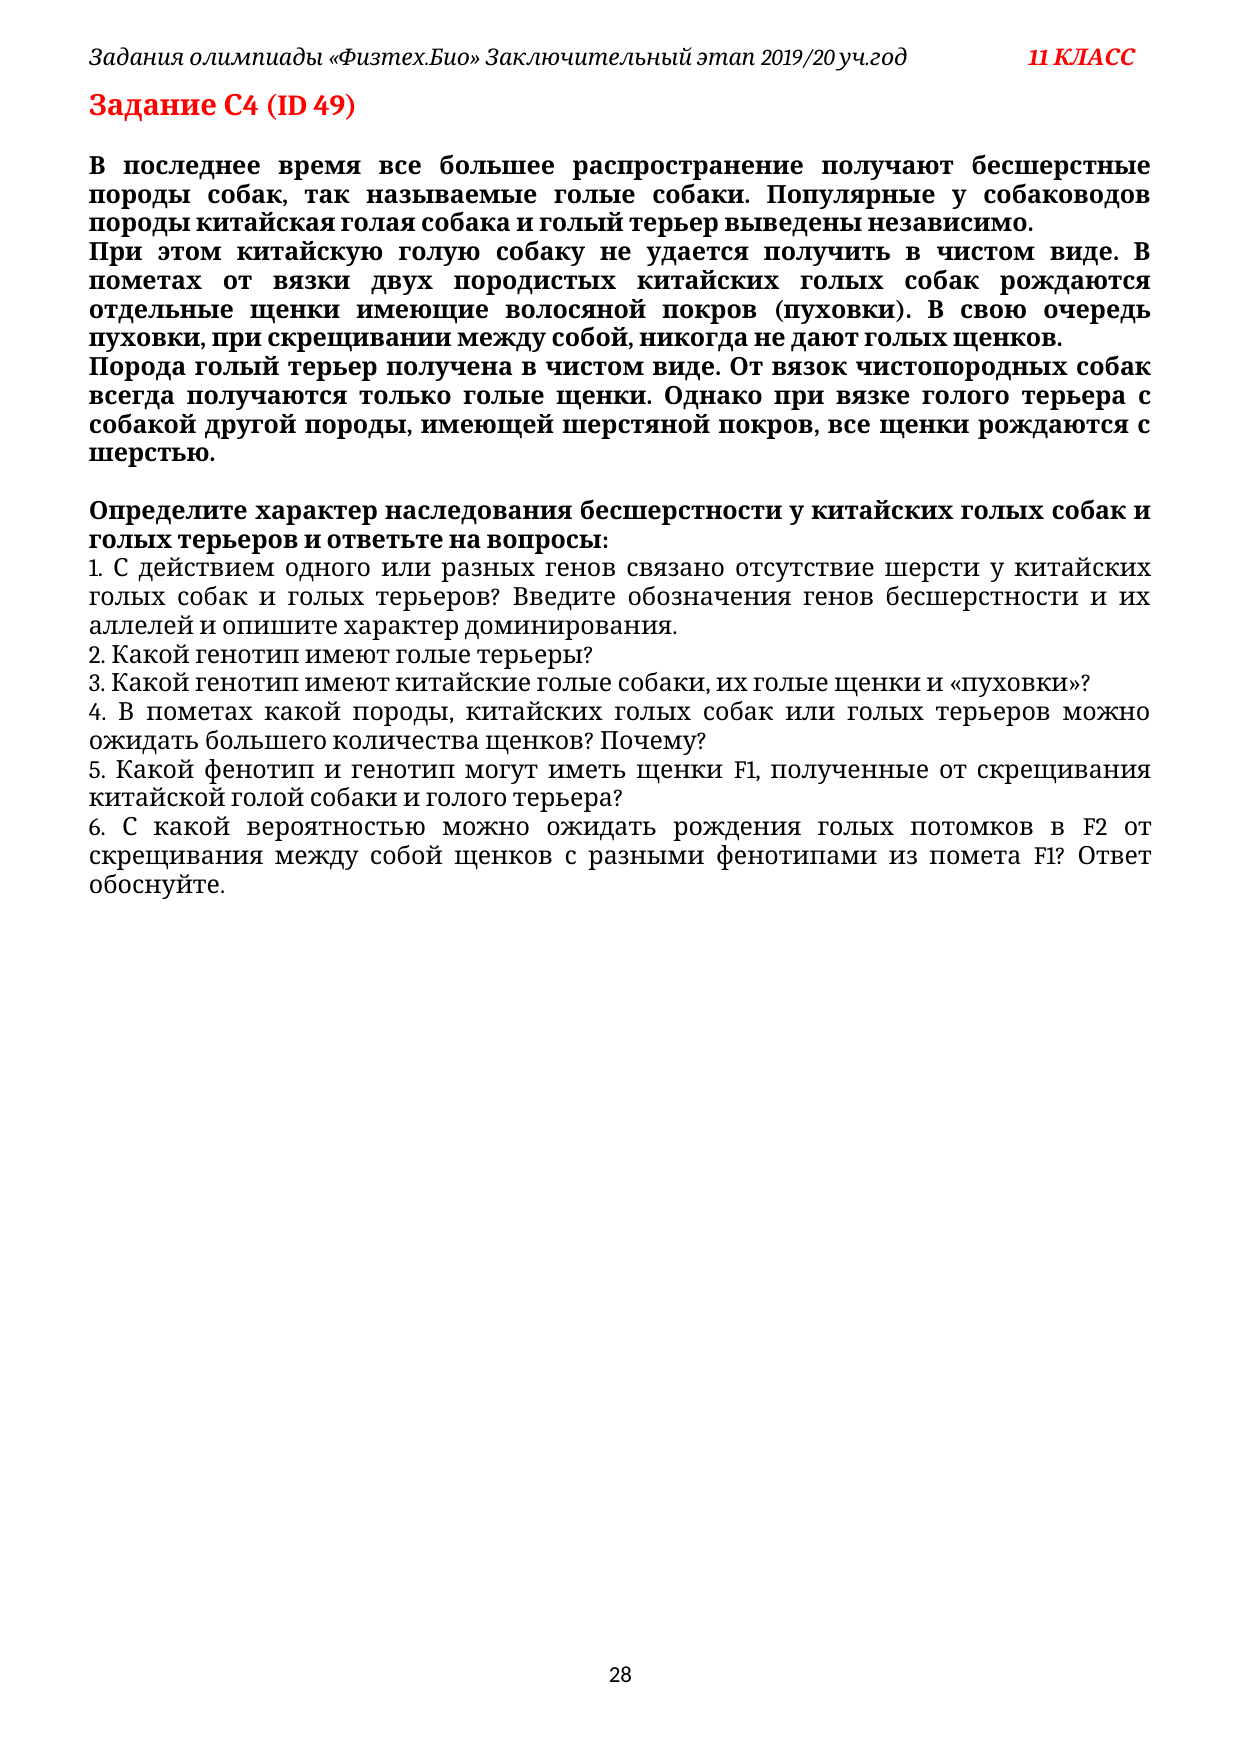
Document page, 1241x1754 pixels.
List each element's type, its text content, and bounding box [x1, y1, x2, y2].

text Задание С4 (ID 49) [89, 89, 1152, 123]
list 5. Какой фенотип и генотип могут иметь щенки F1, полученные от скрещивания китайской голой собаки и голого терьера? [89, 756, 1152, 813]
list 6. С какой вероятностью можно ожидать рождения голых потомков в F2 от скрещивания между собой щенков с разными фенотипами из помета F1? Ответ обоснуйте. [89, 813, 1152, 899]
list 3. Какой генотип имеют китайские голые собаки, их голые щенки и «пуховки»? [89, 669, 1152, 698]
list 4. В пометах какой породы, китайских голых собак или голых терьеров можно ожидать большего количества щенков? Почему? [89, 698, 1152, 756]
text Определите характер наследования бесшерстности у китайских голых собак и голых терьеров и ответьте на вопросы: [89, 497, 1152, 554]
text В последнее время все большее распространение получают бесшерстные породы собак, так называемые голые собаки. Популярные у собаководов породы китайская голая собака и голый терьер выведены независимо. [89, 152, 1152, 238]
list 1. С действием одного или разных генов связано отсутствие шерсти у китайских голых собак и голых терьеров? Введите обозначения генов бесшерстности и их аллелей и опишите характер доминирования. [89, 554, 1152, 641]
text При этом китайскую голую собаку не удается получить в чистом виде. В пометах от вязки двух породистых китайских голых собак рождаются отдельные щенки имеющие волосяной покров (пуховки). В свою очередь пуховки, при скрещивании между собой, никогда не дают голых щенков. [89, 238, 1152, 353]
text Порода голый терьер получена в чистом виде. От вязок чистопородных собак всегда получаются только голые щенки. Однако при вязке голого терьера с собакой другой породы, имеющей шерстяной покров, все щенки рождаются с шерстью. [89, 353, 1152, 468]
list 2. Какой генотип имеют голые терьеры? [89, 641, 1152, 669]
